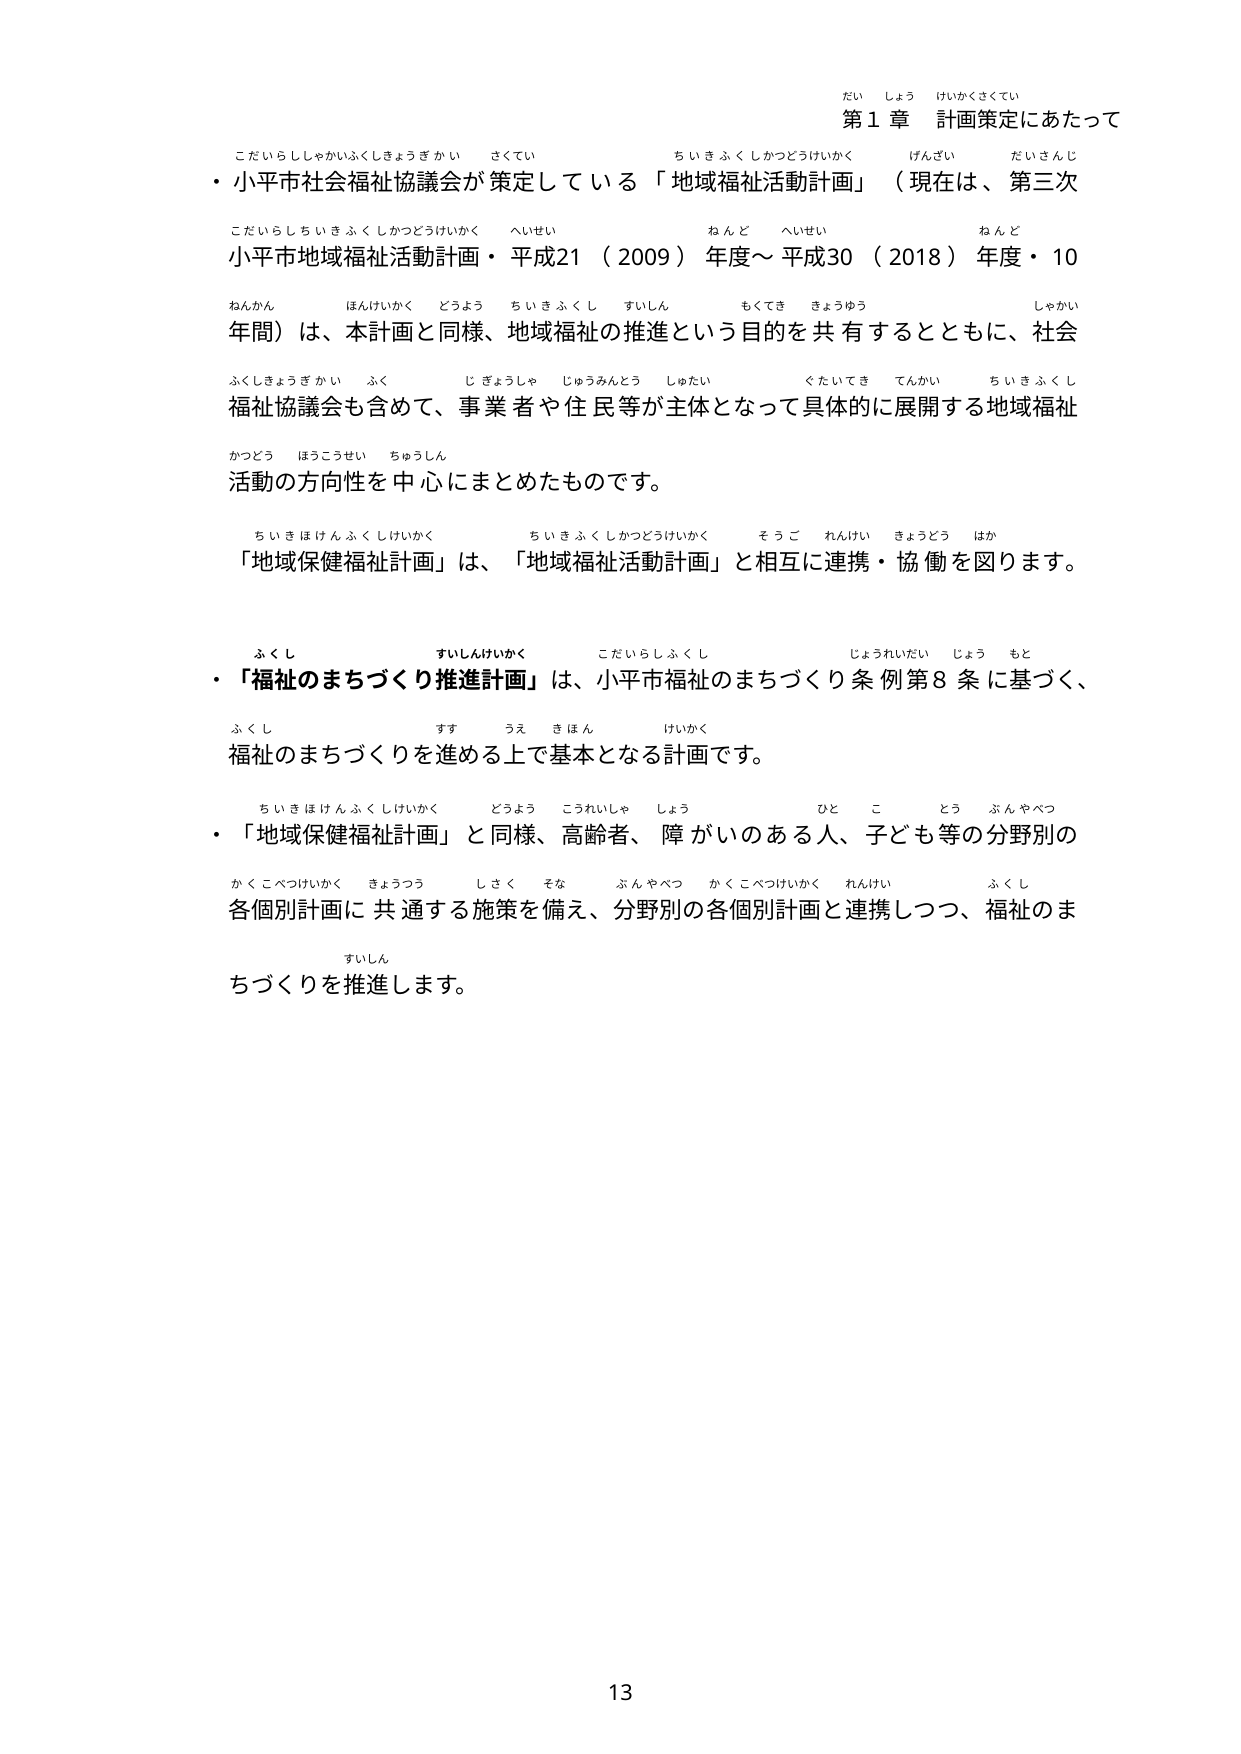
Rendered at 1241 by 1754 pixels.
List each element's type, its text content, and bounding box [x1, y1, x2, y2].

text 「」は、「」とに・をります。 [206, 515, 1078, 590]
text ・「」と、、がいのある、どもののにするをえ、のとしつつ、のまちづくりをします。 [206, 787, 1078, 1012]
text ・がしている「」（は、・21（2009）～30（2018）・10）は、と、のというをするとともに、もめて、やがとなってにするのをにまとめたものです。 [206, 135, 1078, 510]
text ・「のまちづくり」は、のまちづくり８にづく、のまちづくりをめるでとなるです。 [206, 632, 1078, 782]
